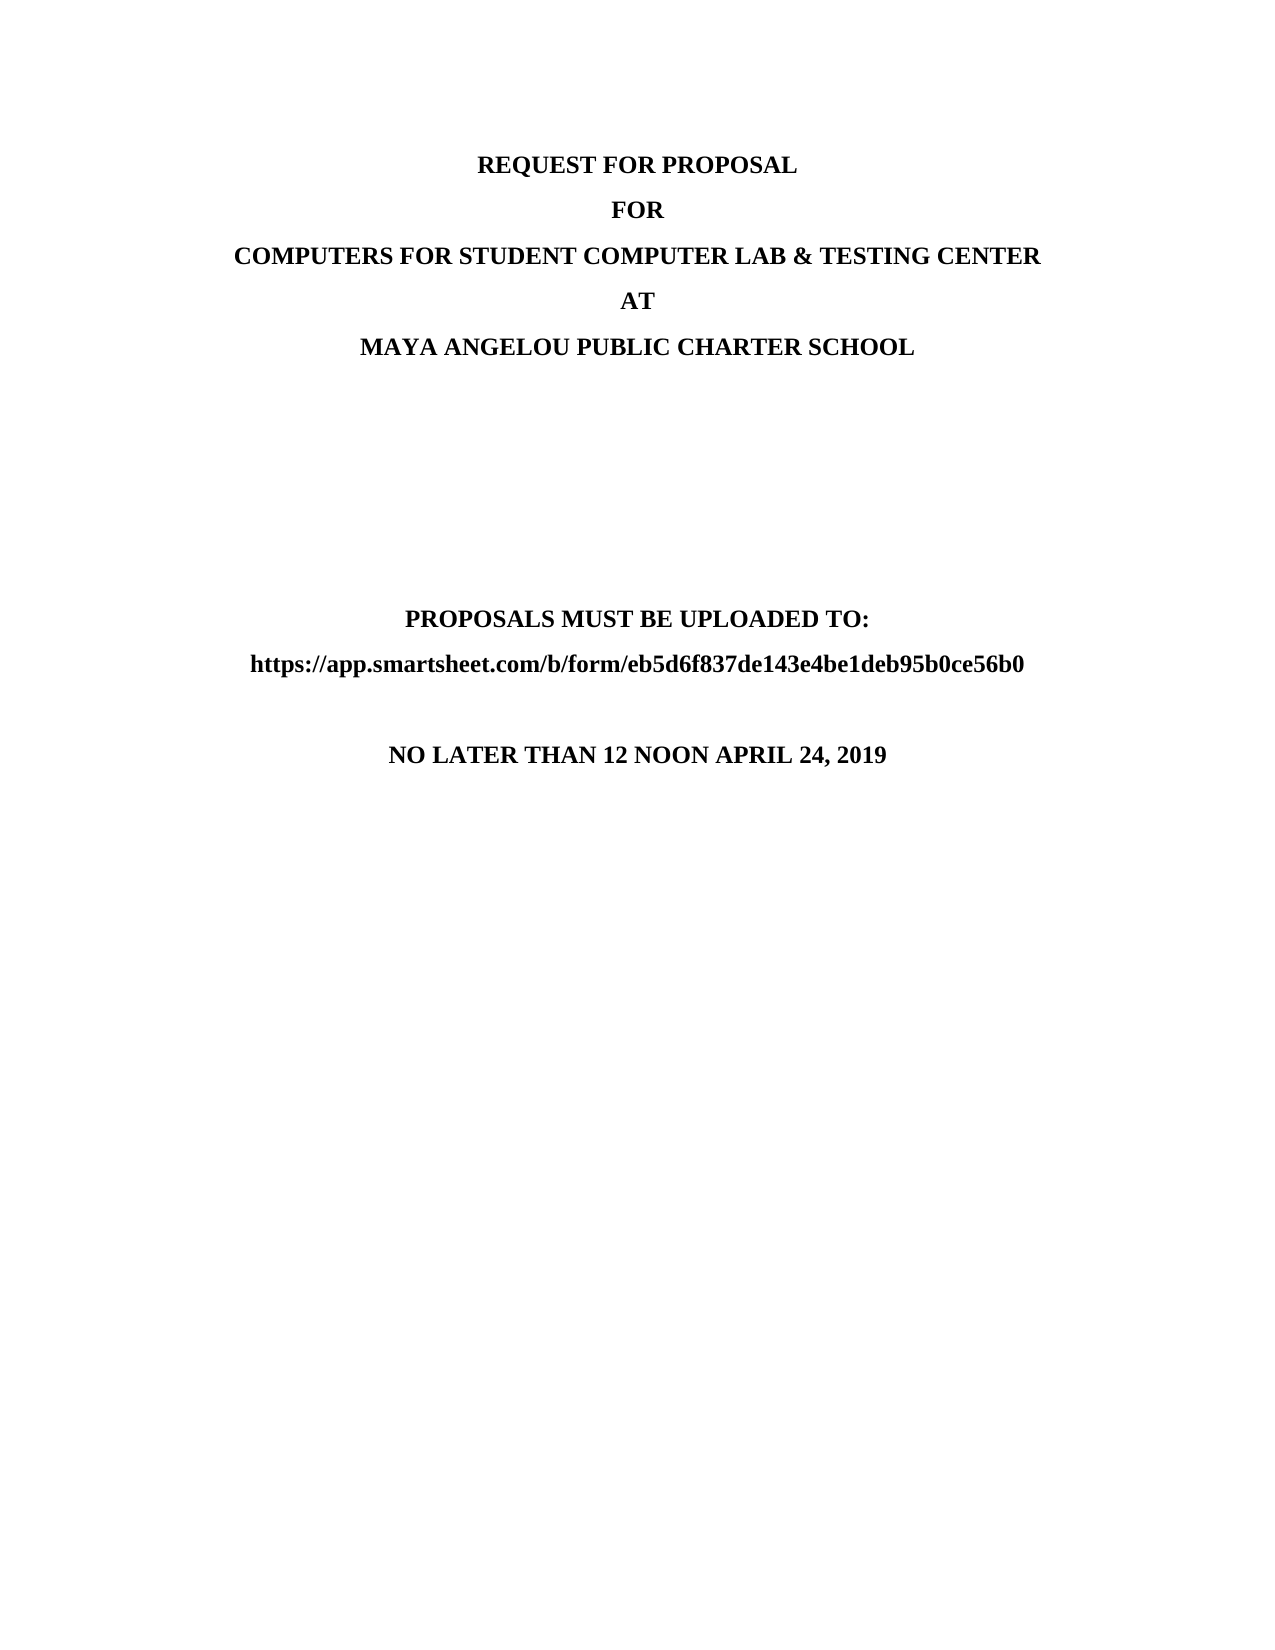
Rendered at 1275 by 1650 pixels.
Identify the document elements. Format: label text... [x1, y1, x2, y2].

text FOR [150, 195, 1125, 224]
text PROPOSALS MUST BE UPLOADED TO: [150, 604, 1125, 633]
text COMPUTERS FOR STUDENT COMPUTER LAB & TESTING CENTER [150, 241, 1125, 269]
text REQUEST FOR PROPOSAL [150, 150, 1125, 179]
text https://app.smartsheet.com/b/form/eb5d6f837de143e4be1deb95b0ce56b0 [150, 649, 1125, 678]
text AT [150, 286, 1125, 315]
text MAYA ANGELOU PUBLIC CHARTER SCHOOL [150, 332, 1125, 360]
text NO LATER THAN 12 NOON APRIL 24, 2019 [150, 740, 1125, 769]
